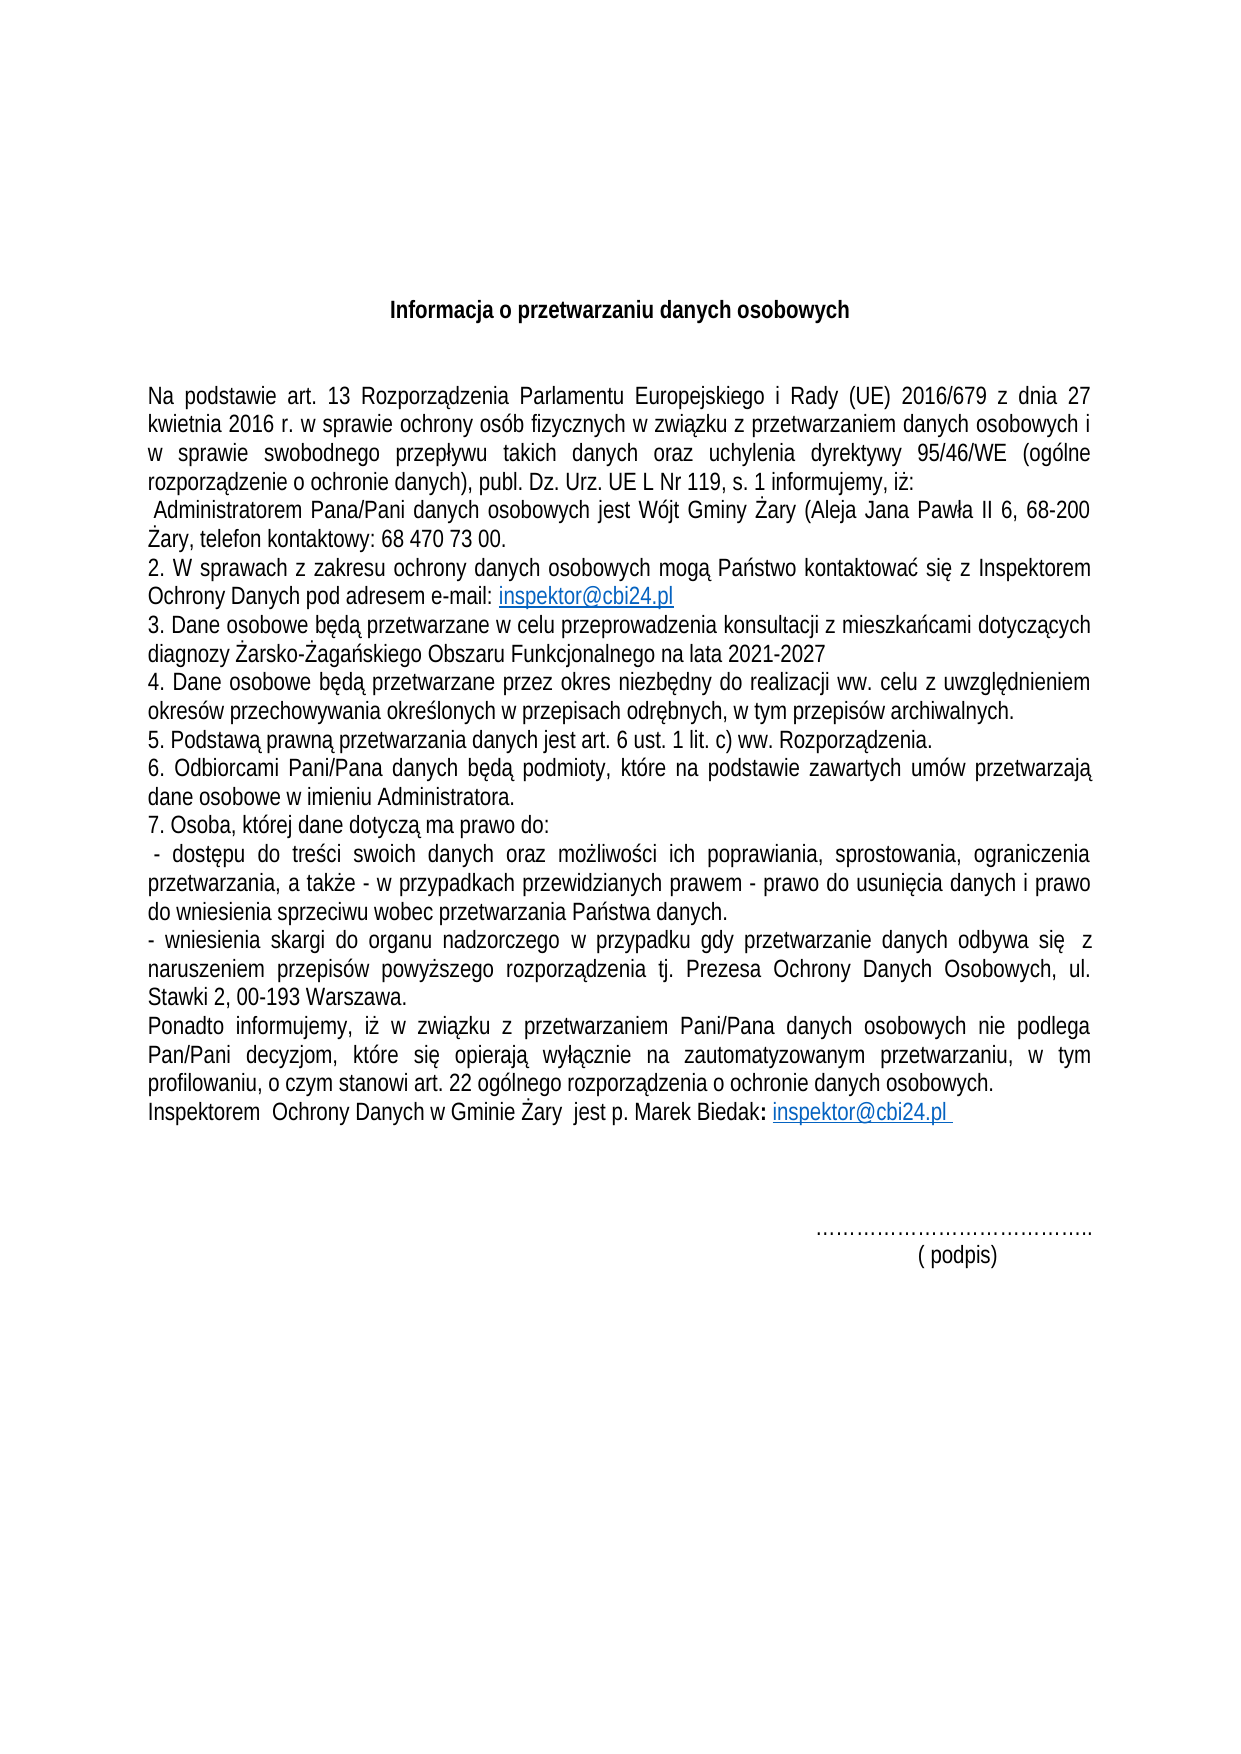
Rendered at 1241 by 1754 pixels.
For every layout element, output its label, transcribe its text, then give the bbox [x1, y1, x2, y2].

text 3. Dane osobowe będą przetwarzane w celu przeprowadzenia konsultacji z mieszkańcami dotyczących diagnozy Żarsko-Żagańskiego Obszaru Funkcjonalnego na lata 2021-2027 [148, 610, 1093, 667]
text 6. Odbiorcami Pani/Pana danych będą podmioty, które na podstawie zawartych umów przetwarzają dane osobowe w imieniu Administratora. [148, 753, 1093, 811]
text Ponadto informujemy, iż w związku z przetwarzaniem Pani/Pana danych osobowych nie podlega Pan/Pani decyzjom, które się opierają wyłącznie na zautomatyzowanym przetwarzaniu, w tym profilowaniu, o czym stanowi art. 22 ogólnego rozporządzenia o ochronie danych osobowych. [148, 1011, 1093, 1097]
text Administratorem Pana/Pani danych osobowych jest Wójt Gminy Żary (Aleja Jana Pawła II 6, 68-200 Żary, telefon kontaktowy: 68 470 73 00. [148, 495, 1093, 553]
text 4. Dane osobowe będą przetwarzane przez okres niezbędny do realizacji ww. celu z uwzględnieniem okresów przechowywania określonych w przepisach odrębnych, w tym przepisów archiwalnych. [148, 667, 1093, 724]
text 2. W sprawach z zakresu ochrony danych osobowych mogą Państwo kontaktować się z Inspektorem Ochrony Danych pod adresem e-mail: inspektor@cbi24.pl [148, 553, 1093, 610]
text ………………………………….. [148, 1212, 1093, 1240]
text ( podpis) [148, 1240, 1093, 1269]
text Inspektorem Ochrony Danych w Gminie Żary jest p. Marek Biedak: inspektor@cbi24.pl [148, 1097, 1093, 1126]
text 7. Osoba, której dane dotyczą ma prawo do: [148, 811, 1093, 839]
text 5. Podstawą prawną przetwarzania danych jest art. 6 ust. 1 lit. c) ww. Rozporządzenia. [148, 724, 1093, 753]
text - wniesienia skargi do organu nadzorczego w przypadku gdy przetwarzanie danych odbywa się z naruszeniem przepisów powyższego rozporządzenia tj. Prezesa Ochrony Danych Osobowych, ul. Stawki 2, 00-193 Warszawa. [148, 925, 1093, 1011]
text Informacja o przetwarzaniu danych osobowych [148, 295, 1093, 323]
text - dostępu do treści swoich danych oraz możliwości ich poprawiania, sprostowania, ograniczenia przetwarzania, a także - w przypadkach przewidzianych prawem - prawo do usunięcia danych i prawo do wniesienia sprzeciwu wobec przetwarzania Państwa danych. [148, 839, 1093, 925]
text Na podstawie art. 13 Rozporządzenia Parlamentu Europejskiego i Rady (UE) 2016/679 z dnia 27 kwietnia 2016 r. w sprawie ochrony osób fizycznych w związku z przetwarzaniem danych osobowych i w sprawie swobodnego przepływu takich danych oraz uchylenia dyrektywy 95/46/WE (ogólne rozporządzenie o ochronie danych), publ. Dz. Urz. UE L Nr 119, s. 1 informujemy, iż: [148, 381, 1093, 495]
